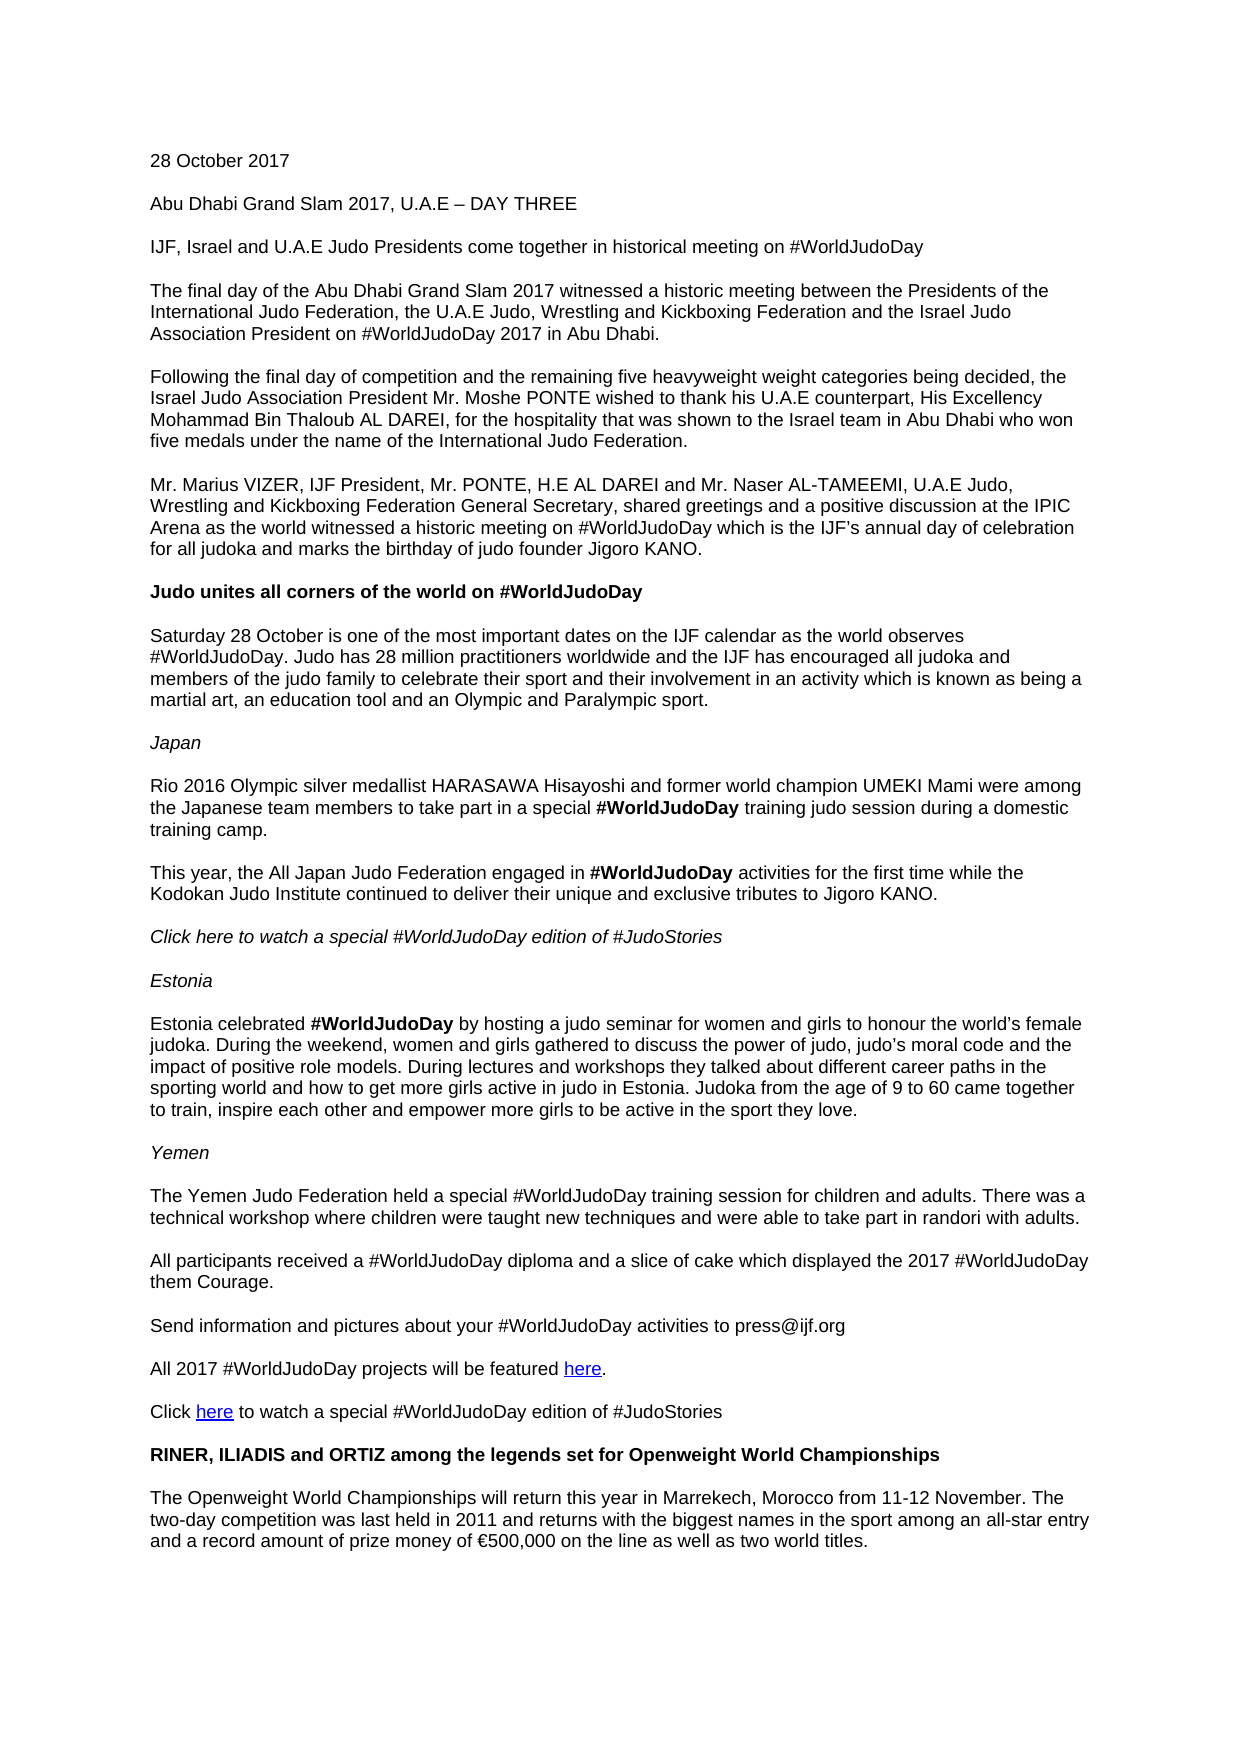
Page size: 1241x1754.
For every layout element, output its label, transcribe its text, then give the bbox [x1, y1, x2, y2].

text All participants received a #WorldJudoDay diploma and a slice of cake which displayed the 2017 #WorldJudoDay them Courage. [150, 1250, 1090, 1293]
text The Openweight World Championships will return this year in Marrekech, Morocco from 11-12 November. The two-day competition was last held in 2011 and returns with the biggest names in the sport among an all-star entry and a record amount of prize money of €500,000 on the line as well as two world titles. [150, 1487, 1090, 1552]
text Click here to watch a special #WorldJudoDay edition of #JudoStories [150, 1401, 1090, 1422]
text Send information and pictures about your #WorldJudoDay activities to press@ijf.org [150, 1314, 1090, 1336]
text IJF, Israel and U.A.E Judo Presidents come together in historical meeting on #WorldJudoDay [150, 236, 1090, 258]
text Yemen [150, 1142, 1090, 1163]
text The Yemen Judo Federation held a special #WorldJudoDay training session for children and adults. There was a technical workshop where children were taught new techniques and were able to take part in randori with adults. [150, 1185, 1090, 1228]
text RINER, ILIADIS and ORTIZ among the legends set for Openweight World Championships [150, 1444, 1090, 1465]
text Judo unites all corners of the world on #WorldJudoDay [150, 581, 1090, 603]
text Rio 2016 Olympic silver medallist HARASAWA Hisayoshi and former world champion UMEKI Mami were among the Japanese team members to take part in a special #WorldJudoDay training judo session during a domestic training camp. [150, 775, 1090, 840]
text Mr. Marius VIZER, IJF President, Mr. PONTE, H.E AL DAREI and Mr. Naser AL-TAMEEMI, U.A.E Judo, Wrestling and Kickboxing Federation General Secretary, shared greetings and a positive discussion at the IPIC Arena as the world witnessed a historic meeting on #WorldJudoDay which is the IJF’s annual day of celebration for all judoka and marks the birthday of judo founder Jigoro KANO. [150, 473, 1090, 560]
text Saturday 28 October is one of the most important dates on the IJF calendar as the world observes #WorldJudoDay. Judo has 28 million practitioners worldwide and the IJF has encouraged all judoka and members of the judo family to celebrate their sport and their involvement in an activity which is known as being a martial art, an education tool and an Olympic and Paralympic sport. [150, 624, 1090, 711]
text Following the final day of competition and the remaining five heavyweight weight categories being decided, the Israel Judo Association President Mr. Moshe PONTE wished to thank his U.A.E counterpart, His Excellency Mohammad Bin Thaloub AL DAREI, for the hospitality that was shown to the Israel team in Abu Dhabi who won five medals under the name of the International Judo Federation. [150, 366, 1090, 452]
text All 2017 #WorldJudoDay projects will be featured here. [150, 1357, 1090, 1379]
text Abu Dhabi Grand Slam 2017, U.A.E – DAY THREE [150, 193, 1090, 215]
text Japan [150, 732, 1090, 754]
text 28 October 2017 [150, 150, 1090, 172]
text Click here to watch a special #WorldJudoDay edition of #JudoStories [150, 926, 1090, 948]
text Estonia celebrated #WorldJudoDay by hosting a judo seminar for women and girls to honour the world’s female judoka. During the weekend, women and girls gathered to discuss the power of judo, judo’s moral code and the impact of positive role models. During lectures and workshops they talked about different career paths in the sporting world and how to get more girls active in judo in Estonia. Judoka from the age of 9 to 60 came together to train, inspire each other and empower more girls to be active in the sport they love. [150, 1012, 1090, 1120]
text Estonia [150, 969, 1090, 991]
text This year, the All Japan Judo Federation engaged in #WorldJudoDay activities for the first time while the Kodokan Judo Institute continued to deliver their unique and exclusive tributes to Jigoro KANO. [150, 862, 1090, 905]
text The final day of the Abu Dhabi Grand Slam 2017 witnessed a historic meeting between the Presidents of the International Judo Federation, the U.A.E Judo, Wrestling and Kickboxing Federation and the Israel Judo Association President on #WorldJudoDay 2017 in Abu Dhabi. [150, 279, 1090, 344]
